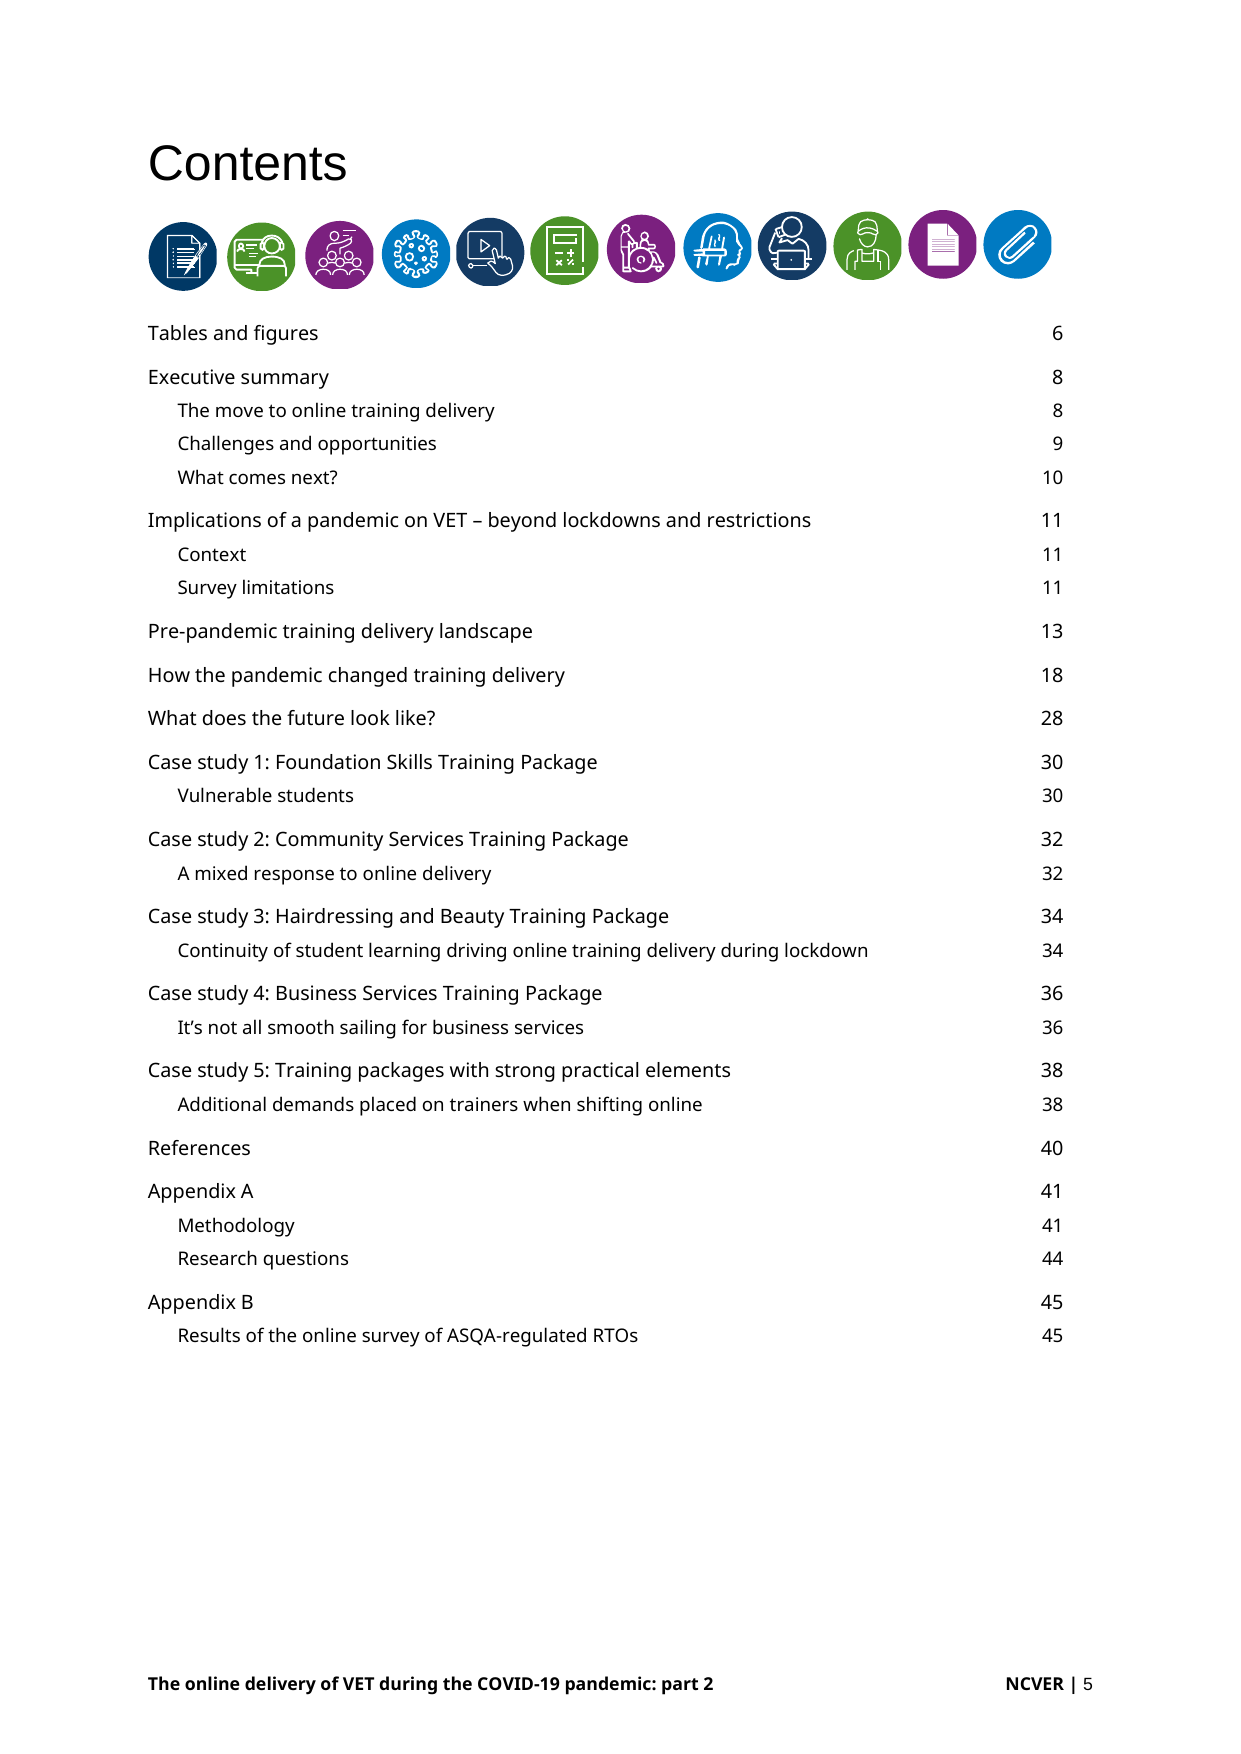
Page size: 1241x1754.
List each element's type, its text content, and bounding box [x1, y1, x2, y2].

text Appendix A 41 [148, 1174, 1093, 1205]
text Case study 4: Business Services Training Package 36 [148, 976, 1093, 1007]
text Tables and figures 6 [148, 315, 1093, 347]
text Vulnerable students 30 [177, 778, 1093, 809]
text Case study 1: Foundation Skills Training Package 30 [148, 744, 1093, 776]
text Challenges and opportunities 9 [177, 426, 1093, 457]
text References 40 [148, 1130, 1093, 1161]
text What comes next? 10 [177, 459, 1093, 490]
text The move to online training delivery 8 [177, 392, 1093, 424]
text How the pandemic changed training delivery 18 [148, 657, 1093, 688]
text A mixed response to online delivery 32 [177, 855, 1093, 886]
text Case study 2: Community Services Training Package 32 [148, 822, 1093, 853]
text Survey limitations 11 [177, 569, 1093, 601]
text It’s not all smooth sailing for business services 36 [177, 1009, 1093, 1040]
text Methodology 41 [177, 1207, 1093, 1238]
text Appendix B 45 [148, 1284, 1093, 1315]
text What does the future look like? 28 [148, 701, 1093, 732]
text Case study 3: Hairdressing and Beauty Training Package 34 [148, 899, 1093, 930]
text Research questions 44 [177, 1240, 1093, 1272]
text Continuity of student learning driving online training delivery during lockdown 34 [177, 932, 1093, 963]
text Case study 5: Training packages with strong practical elements 38 [148, 1053, 1093, 1084]
text Contents [148, 133, 1092, 190]
text Context 11 [177, 536, 1093, 567]
text Executive summary 8 [148, 359, 1093, 390]
text Pre-pandemic training delivery landscape 13 [148, 613, 1093, 644]
text Additional demands placed on trainers when shifting online 38 [177, 1086, 1093, 1117]
text Results of the online survey of ASQA-regulated RTOs 45 [177, 1317, 1093, 1349]
text Implications of a pandemic on VET – beyond lockdowns and restrictions 11 [148, 503, 1093, 534]
